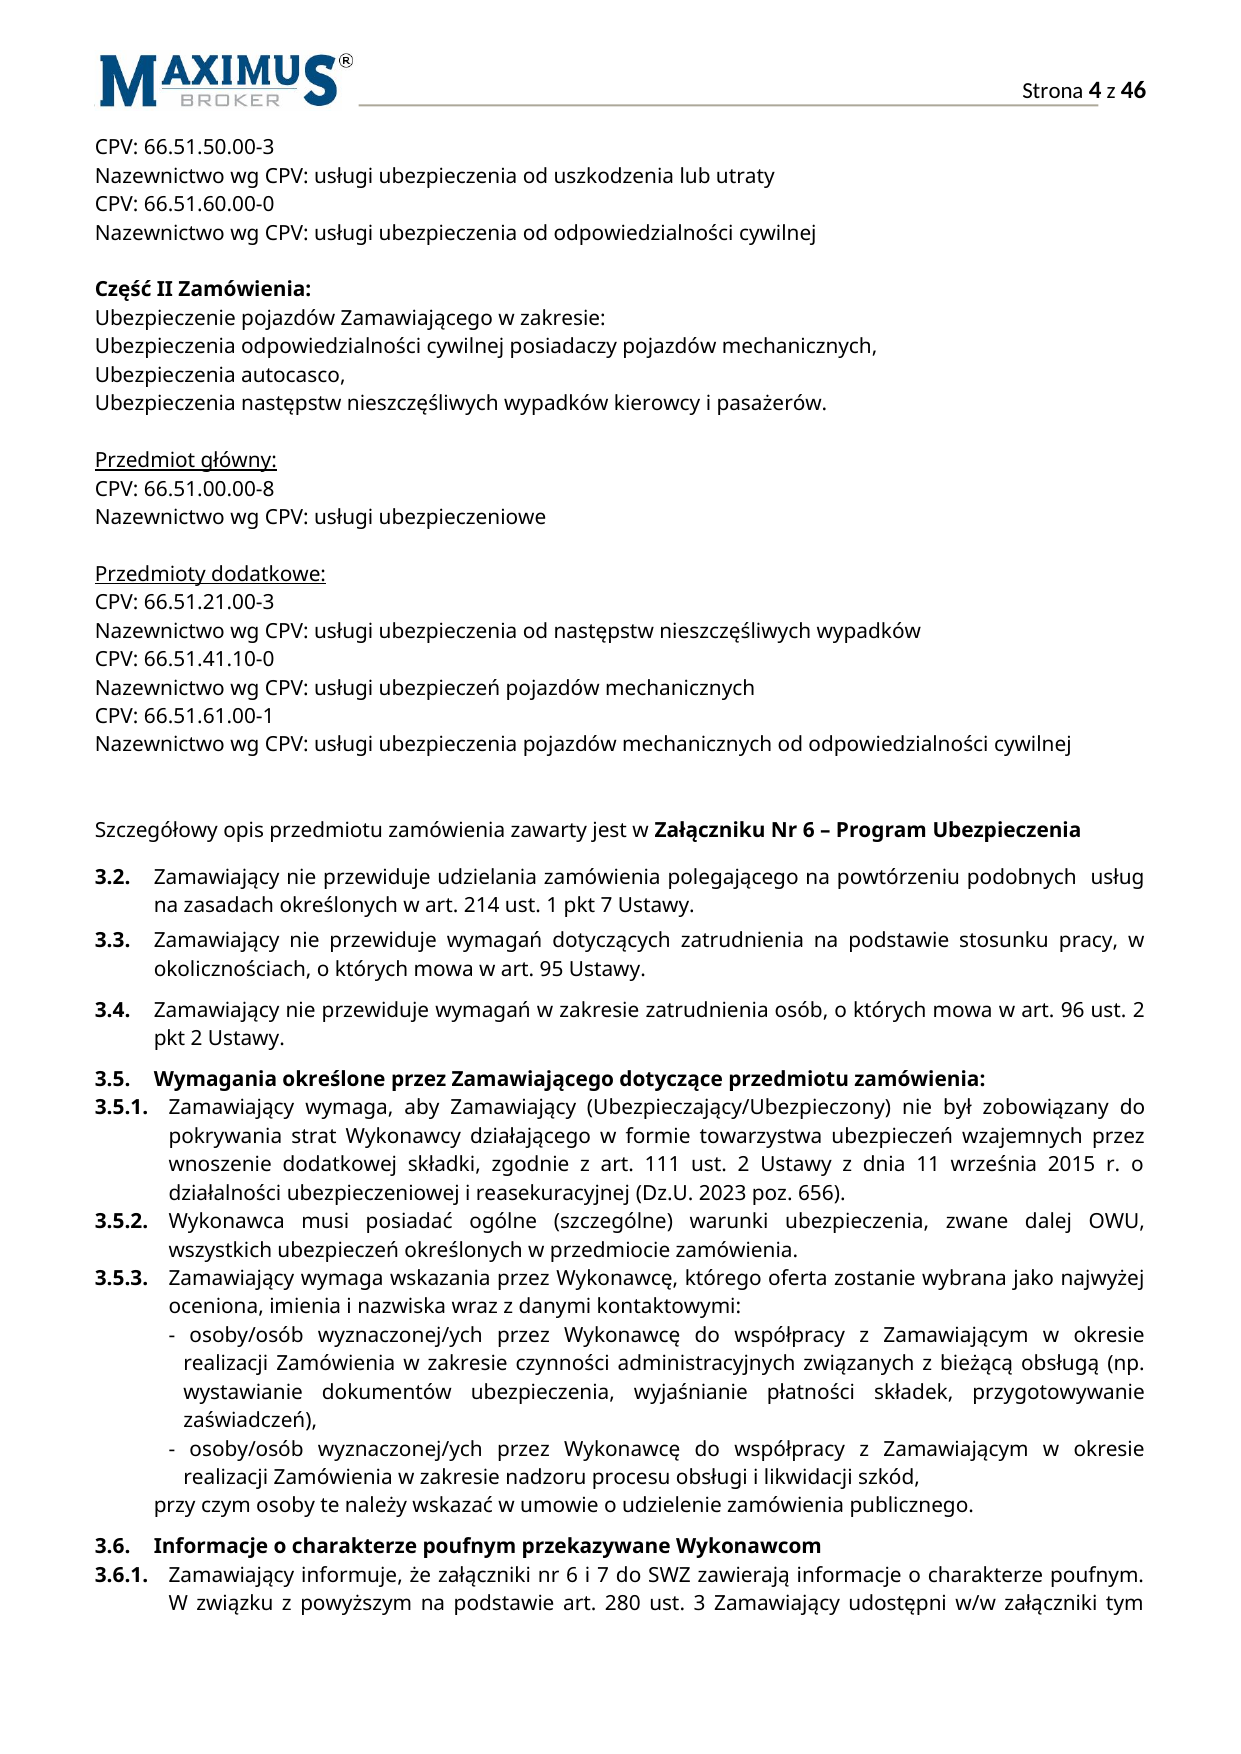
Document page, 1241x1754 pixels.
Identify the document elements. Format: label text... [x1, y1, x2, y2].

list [94, 1560, 1146, 1617]
list Wymagania określone przez Zamawiającego dotyczące przedmiotu zamówienia: [94, 1064, 1146, 1092]
list Wykonawca musi posiadać ogólne (szczególne) warunki ubezpieczenia, zwane dalej OWU, wszystkich ubezpieczeń określonych w przedmiocie zamówienia. [94, 1206, 1146, 1263]
text CPV: 66.51.21.00-3 [94, 587, 1146, 616]
text CPV: 66.51.50.00-3 [94, 132, 1146, 161]
text Ubezpieczenia następstw nieszczęśliwych wypadków kierowcy i pasażerów. [94, 388, 1146, 417]
text CPV: 66.51.00.00-8 [94, 474, 1146, 502]
list Zamawiający nie przewiduje wymagań w zakresie zatrudnienia osób, o których mowa w art. 96 ust. 2 pkt 2 Ustawy. [94, 995, 1146, 1052]
text Nazewnictwo wg CPV: usługi ubezpieczenia od odpowiedzialności cywilnej [94, 218, 1146, 246]
text Część II Zamówienia: [94, 274, 1146, 303]
list - osoby/osób wyznaczonej/ych przez Wykonawcę do współpracy z Zamawiającym w okresie realizacji Zamówienia w zakresie czynności administracyjnych związanych z bieżącą obsługą (np. wystawianie dokumentów ubezpieczenia, wyjaśnianie płatności składek, przygotowywanie zaświadczeń), [168, 1320, 1146, 1434]
list - osoby/osób wyznaczonej/ych przez Wykonawcę do współpracy z Zamawiającym w okresie realizacji Zamówienia w zakresie nadzoru procesu obsługi i likwidacji szkód, [168, 1434, 1146, 1491]
text Ubezpieczenia autocasco, [94, 360, 1146, 388]
text CPV: 66.51.60.00-0 [94, 189, 1146, 218]
text Przedmioty dodatkowe: [94, 559, 1146, 587]
text CPV: 66.51.41.10-0 [94, 644, 1146, 673]
text Szczegółowy opis przedmiotu zamówienia zawarty jest w Załączniku Nr 6 – Program Ubezpieczenia [94, 815, 1146, 843]
text Ubezpieczenie pojazdów Zamawiającego w zakresie: [94, 303, 1146, 331]
list Zamawiający nie przewiduje udzielania zamówienia polegającego na powtórzeniu podobnych usług na zasadach określonych w art. 214 ust. 1 pkt 7 Ustawy. [94, 862, 1146, 919]
text CPV: 66.51.61.00-1 [94, 701, 1146, 729]
list Zamawiający wymaga, aby Zamawiający (Ubezpieczający/Ubezpieczony) nie był zobowiązany do pokrywania strat Wykonawcy działającego w formie towarzystwa ubezpieczeń wzajemnych przez wnoszenie dodatkowej składki, zgodnie z art. 111 ust. 2 Ustawy z dnia 11 września 2015 r. o działalności ubezpieczeniowej i reasekuracyjnej (Dz.U. 2023 poz. 656). [94, 1092, 1146, 1206]
text Ubezpieczenia odpowiedzialności cywilnej posiadaczy pojazdów mechanicznych, [94, 331, 1146, 360]
text Nazewnictwo wg CPV: usługi ubezpieczenia od następstw nieszczęśliwych wypadków [94, 616, 1146, 644]
picture [94, 50, 359, 111]
text Nazewnictwo wg CPV: usługi ubezpieczenia od uszkodzenia lub utraty [94, 161, 1146, 189]
list Zamawiający wymaga wskazania przez Wykonawcę, którego oferta zostanie wybrana jako najwyżej oceniona, imienia i nazwiska wraz z danymi kontaktowymi: [94, 1263, 1146, 1320]
list Zamawiający nie przewiduje wymagań dotyczących zatrudnienia na podstawie stosunku pracy, w okolicznościach, o których mowa w art. 95 Ustawy. [94, 925, 1146, 982]
text Nazewnictwo wg CPV: usługi ubezpieczeń pojazdów mechanicznych [94, 673, 1146, 701]
list Informacje o charakterze poufnym przekazywane Wykonawcom [94, 1532, 1146, 1560]
list przy czym osoby te należy wskazać w umowie o udzielenie zamówienia publicznego. [153, 1491, 1146, 1519]
text Nazewnictwo wg CPV: usługi ubezpieczenia pojazdów mechanicznych od odpowiedzialności cywilnej [94, 729, 1146, 758]
text Przedmiot główny: [94, 445, 1146, 474]
text Nazewnictwo wg CPV: usługi ubezpieczeniowe [94, 502, 1146, 531]
